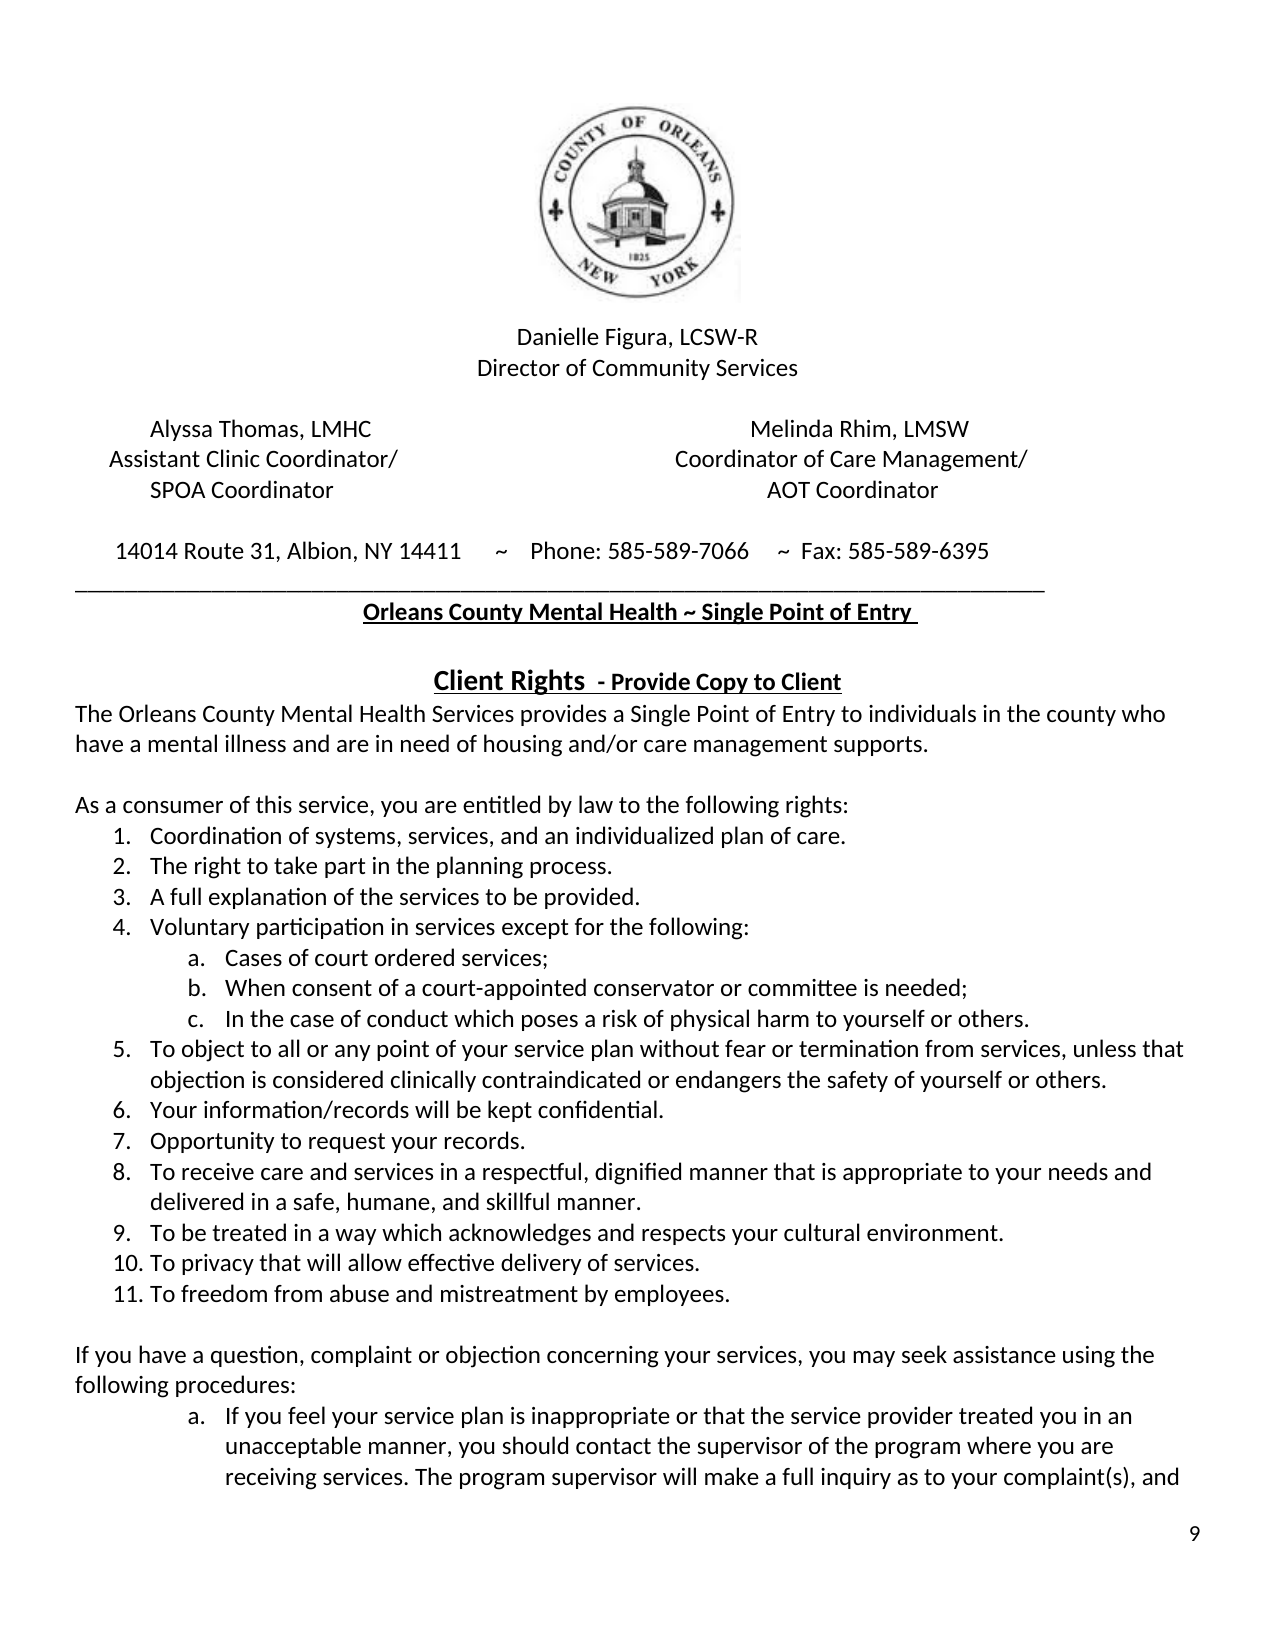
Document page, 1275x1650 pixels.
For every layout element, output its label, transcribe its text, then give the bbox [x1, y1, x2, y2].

text SPOA Coordinator AOT Coordinator [75, 474, 1200, 504]
text The Orleans County Mental Health Services provides a Single Point of Entry to individuals in the county who have a mental illness and are in need of housing and/or care management supports. [75, 698, 1200, 759]
list To freedom from abuse and mistreatment by employees. [112, 1278, 1200, 1308]
list Coordination of systems, services, and an individualized plan of care. [112, 820, 1200, 850]
list When consent of a court-appointed conservator or committee is needed; [187, 972, 1200, 1003]
list The right to take part in the planning process. [112, 850, 1200, 881]
text Orleans County Mental Health ~ Single Point of Entry [75, 596, 1200, 627]
list In the case of conduct which poses a risk of physical harm to yourself or others. [187, 1003, 1200, 1033]
text Director of Community Services [75, 352, 1200, 382]
text Alyssa Thomas, LMHC Melinda Rhim, LMSW [75, 413, 1200, 443]
text Client Rights - Provide Copy to Client [75, 662, 1200, 698]
text ______________________________________________________________________________ [75, 566, 1200, 596]
list A full explanation of the services to be provided. [112, 881, 1200, 911]
list Your information/records will be kept confidential. [112, 1094, 1200, 1125]
list To be treated in a way which acknowledges and respects your cultural environment. [112, 1217, 1200, 1247]
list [187, 1400, 1200, 1491]
text As a consumer of this service, you are entitled by law to the following rights: [75, 789, 1200, 820]
list Voluntary participation in services except for the following: [112, 911, 1200, 942]
list To privacy that will allow effective delivery of services. [112, 1247, 1200, 1278]
list To receive care and services in a respectful, dignified manner that is appropriate to your needs and delivered in a safe, humane, and skillful manner. [112, 1156, 1200, 1217]
text If you have a question, complaint or objection concerning your services, you may seek assistance using the following procedures: [75, 1339, 1200, 1400]
text 14014 Route 31, Albion, NY 14411 ~ Phone: 585-589-7066 ~ Fax: 585-589-6395 [75, 535, 1200, 566]
list To object to all or any point of your service plan without fear or termination from services, unless that objection is considered clinically contraindicated or endangers the safety of yourself or others. [112, 1033, 1200, 1094]
list Cases of court ordered services; [187, 942, 1200, 972]
list Opportunity to request your records. [112, 1125, 1200, 1156]
text Danielle Figura, LCSW-R [75, 321, 1200, 352]
text Assistant Clinic Coordinator/ Coordinator of Care Management/ [75, 443, 1200, 474]
picture [534, 103, 741, 303]
